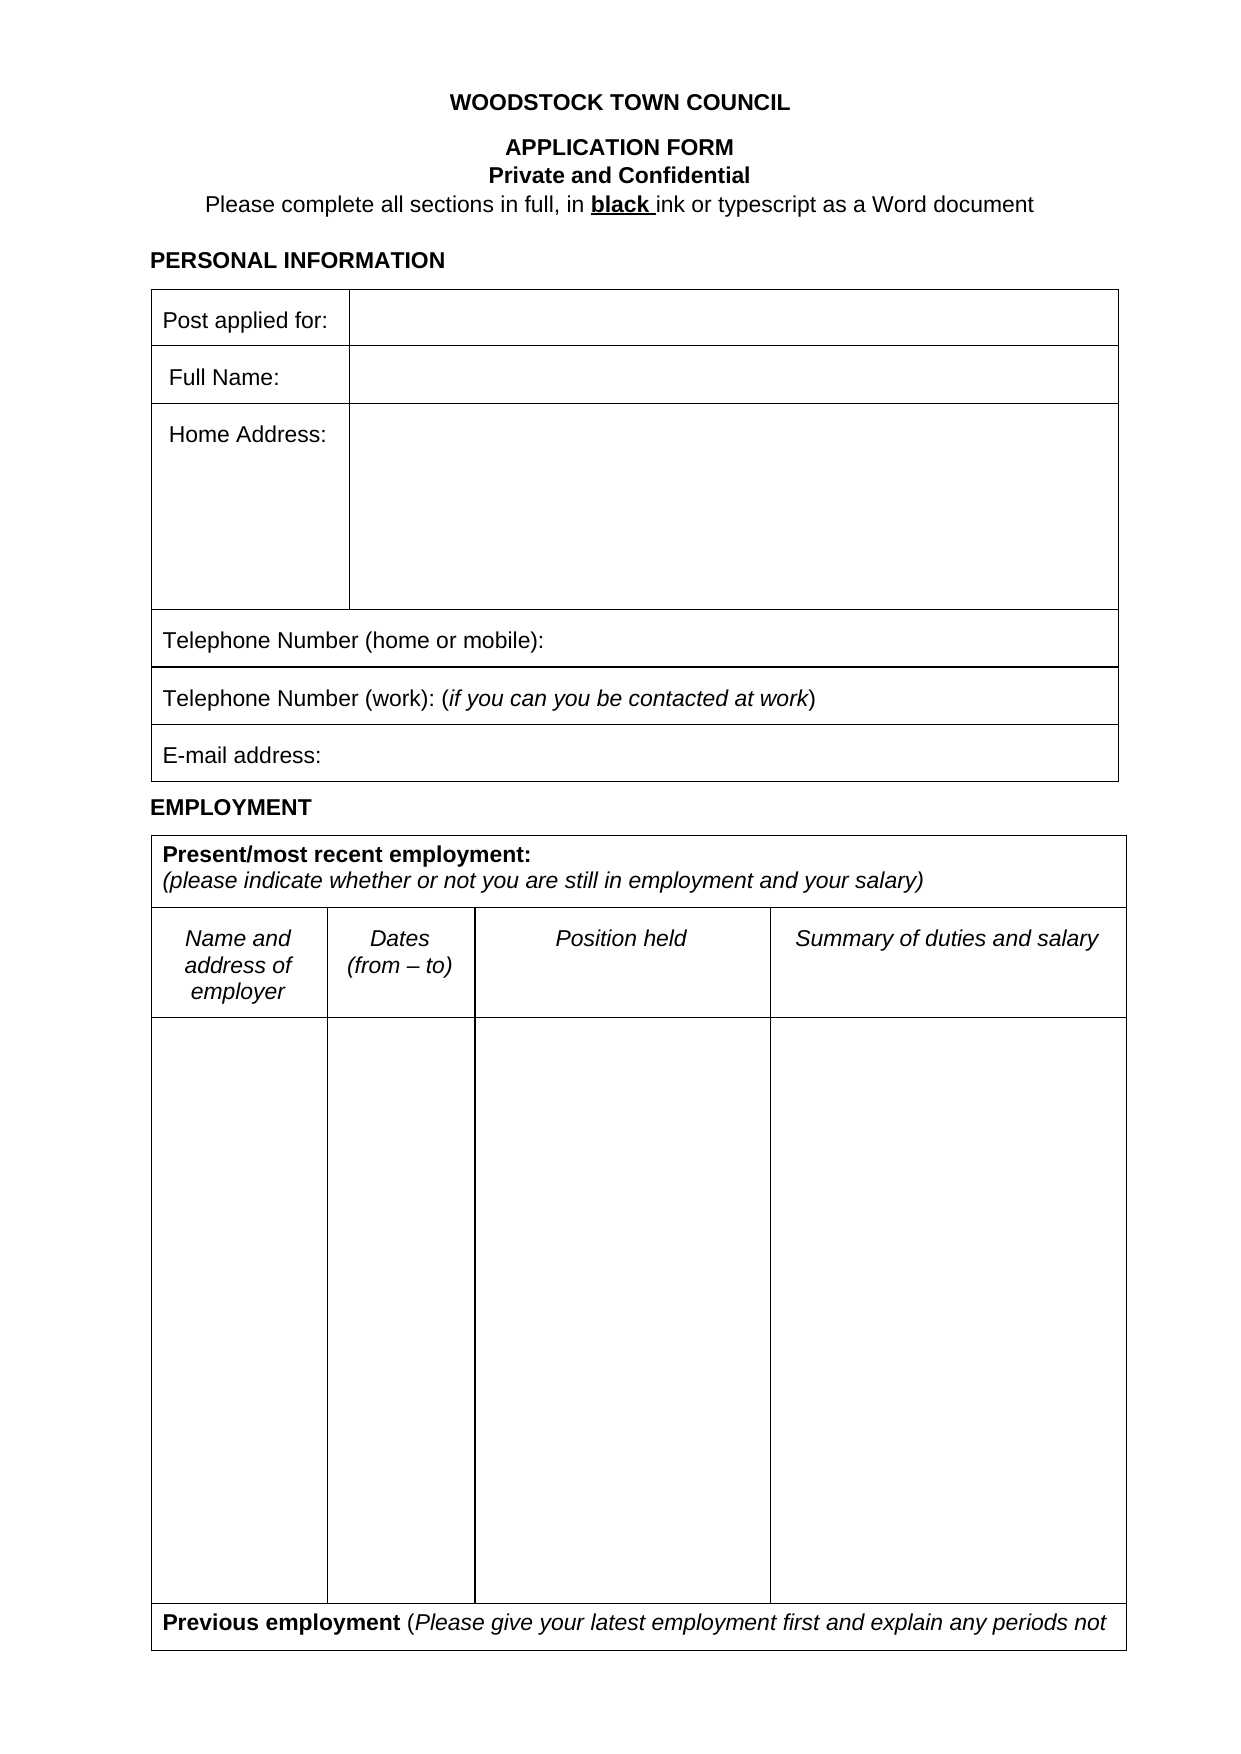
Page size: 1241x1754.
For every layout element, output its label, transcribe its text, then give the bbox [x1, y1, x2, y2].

table_cell Full Name: [152, 346, 349, 402]
table_cell E-mail address: [152, 725, 1118, 781]
table_cell [476, 1018, 770, 1603]
table_cell [152, 1018, 327, 1603]
table_cell Telephone Number (home or mobile): [152, 610, 1118, 666]
table_cell [350, 404, 1118, 609]
table_cell Position held [476, 908, 770, 1017]
text APPLICATION FORM [150, 134, 1089, 160]
table_cell [328, 1018, 474, 1603]
table_cell Dates (from – to) [328, 908, 474, 1017]
table_cell Name and address of employer [152, 908, 327, 1017]
table_cell Summary of duties and salary [771, 908, 1126, 1017]
table_header Present/most recent employment: (please indicate whether or not you are still in employment and your salary) [152, 836, 1126, 907]
table_cell Telephone Number (work): (if you can you be contacted at work) [152, 668, 1118, 723]
table_cell [350, 346, 1118, 402]
table_cell Home Address: [152, 404, 349, 609]
table_header [350, 290, 1118, 345]
text Private and Confidential [150, 162, 1089, 188]
table_header Post applied for: [152, 290, 349, 345]
text WOODSTOCK TOWN COUNCIL [150, 89, 1090, 115]
table_cell [771, 1018, 1126, 1603]
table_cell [152, 1604, 1126, 1649]
text EMPLOYMENT [150, 794, 1090, 821]
text PERSONAL INFORMATION [150, 247, 1088, 274]
text Please complete all sections in full, in black ink or typescript as a Word document [150, 191, 1089, 217]
